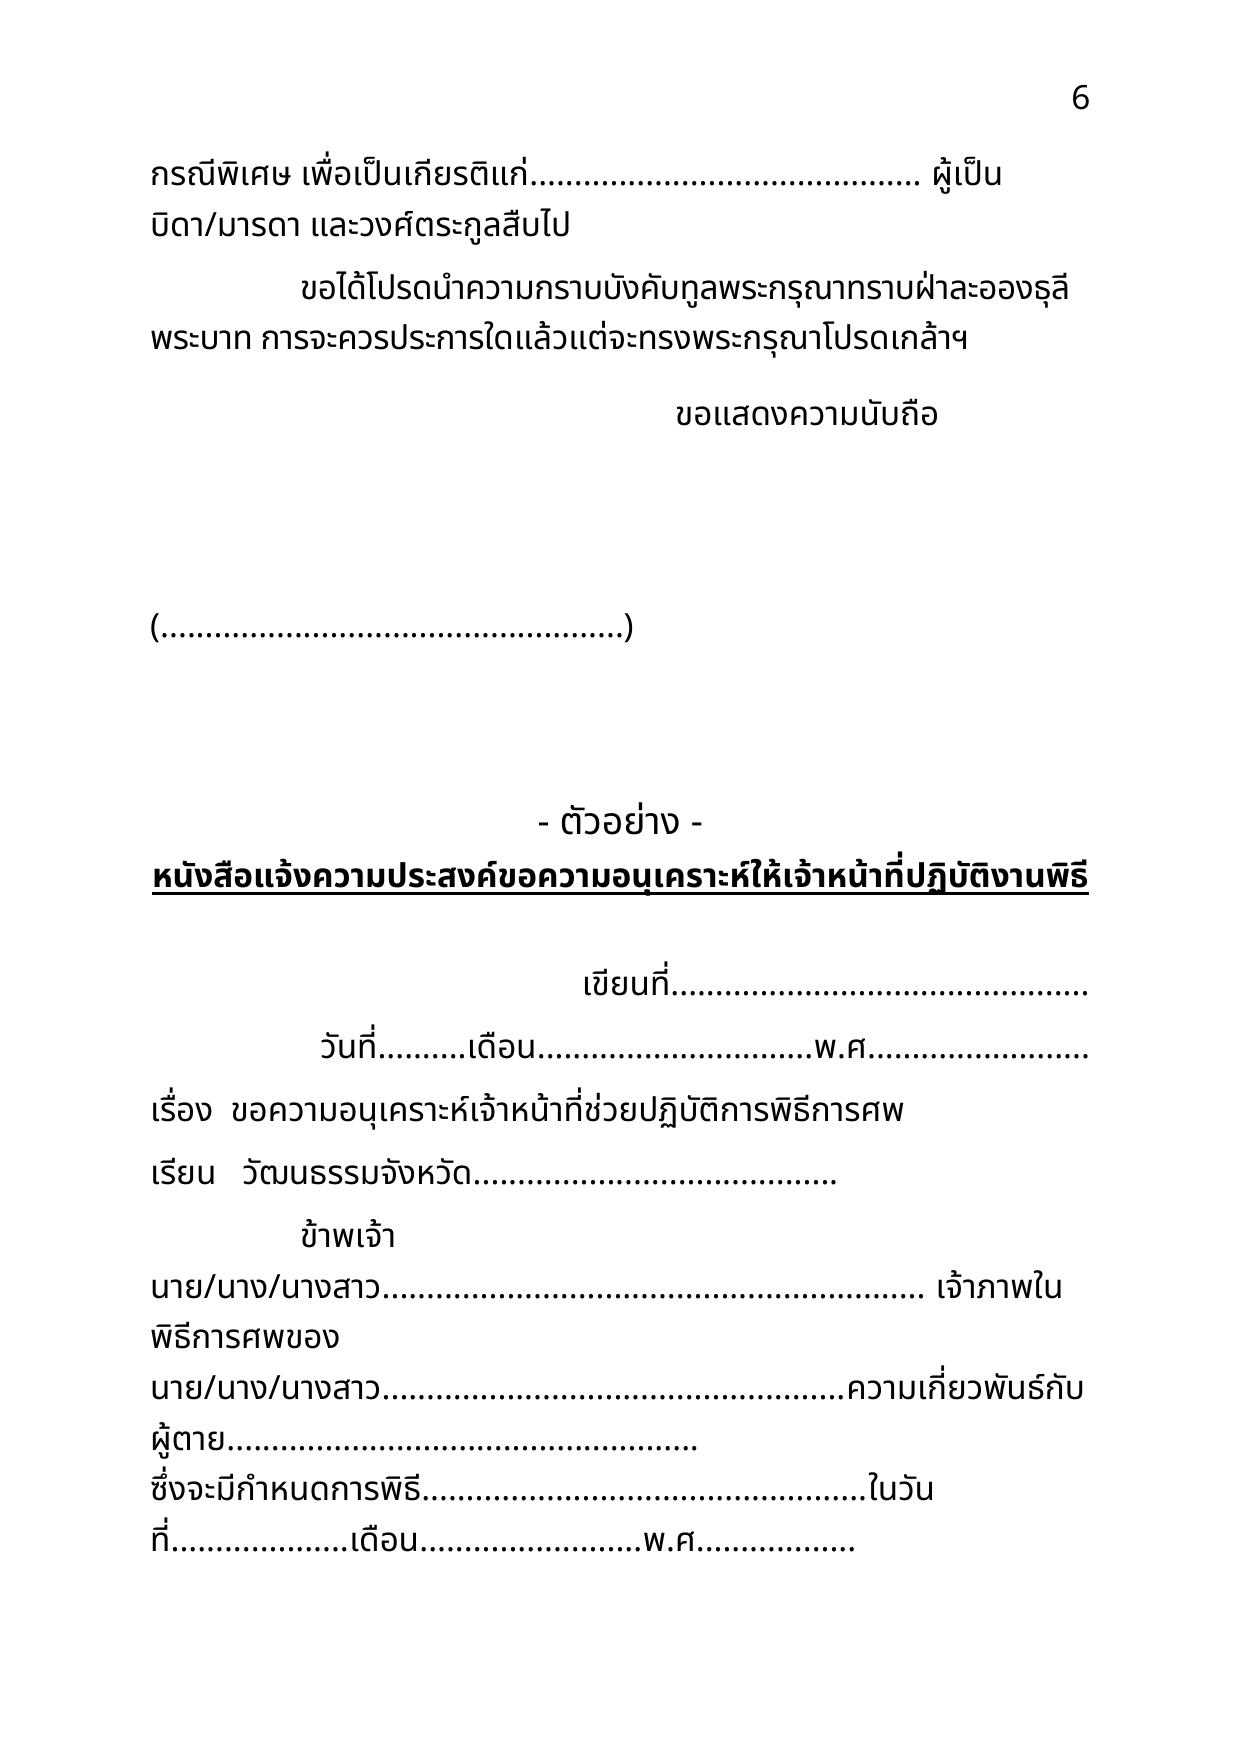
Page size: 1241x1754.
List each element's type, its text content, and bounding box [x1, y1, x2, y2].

text เรียน วัฒนธรรมจังหวัด......................................... [150, 1149, 1090, 1200]
text ขอแสดงความนับถือ [600, 389, 1090, 440]
text ข้าพเจ้า นาย/นาง/นางสาว............................................................. เจ้าภาพในพิธีการศพของ [150, 1212, 1090, 1364]
text เขียนที่............................................... [150, 960, 1090, 1011]
text - ตัวอย่าง - [150, 794, 1090, 852]
text ขอได้โปรดนำความกราบบังคับทูลพระกรุณาทราบฝ่าละอองธุลีพระบาท การจะควรประการใดแล้วแต่จะทรงพระกรุณาโปรดเกล้าฯ [150, 264, 1090, 364]
text ซึ่งจะมีกำหนดการพิธี..................................................ในวันที่....................เดือน.........................พ.ศ.................. [150, 1465, 1090, 1566]
text วันที่..........เดือน...............................พ.ศ......................... [150, 1023, 1090, 1074]
text เรื่อง ขอความอนุเคราะห์เจ้าหน้าที่ช่วยปฏิบัติการพิธีการศพ [150, 1086, 1090, 1137]
text (....................................................) [150, 576, 1090, 647]
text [150, 150, 1090, 251]
text นาย/นาง/นางสาว....................................................ความเกี่ยวพันธ์กับผู้ตาย..................................................... [150, 1364, 1090, 1465]
text หนังสือแจ้งความประสงค์ขอความอนุเคราะห์ให้เจ้าหน้าที่ปฏิบัติงานพิธี [150, 852, 1090, 902]
